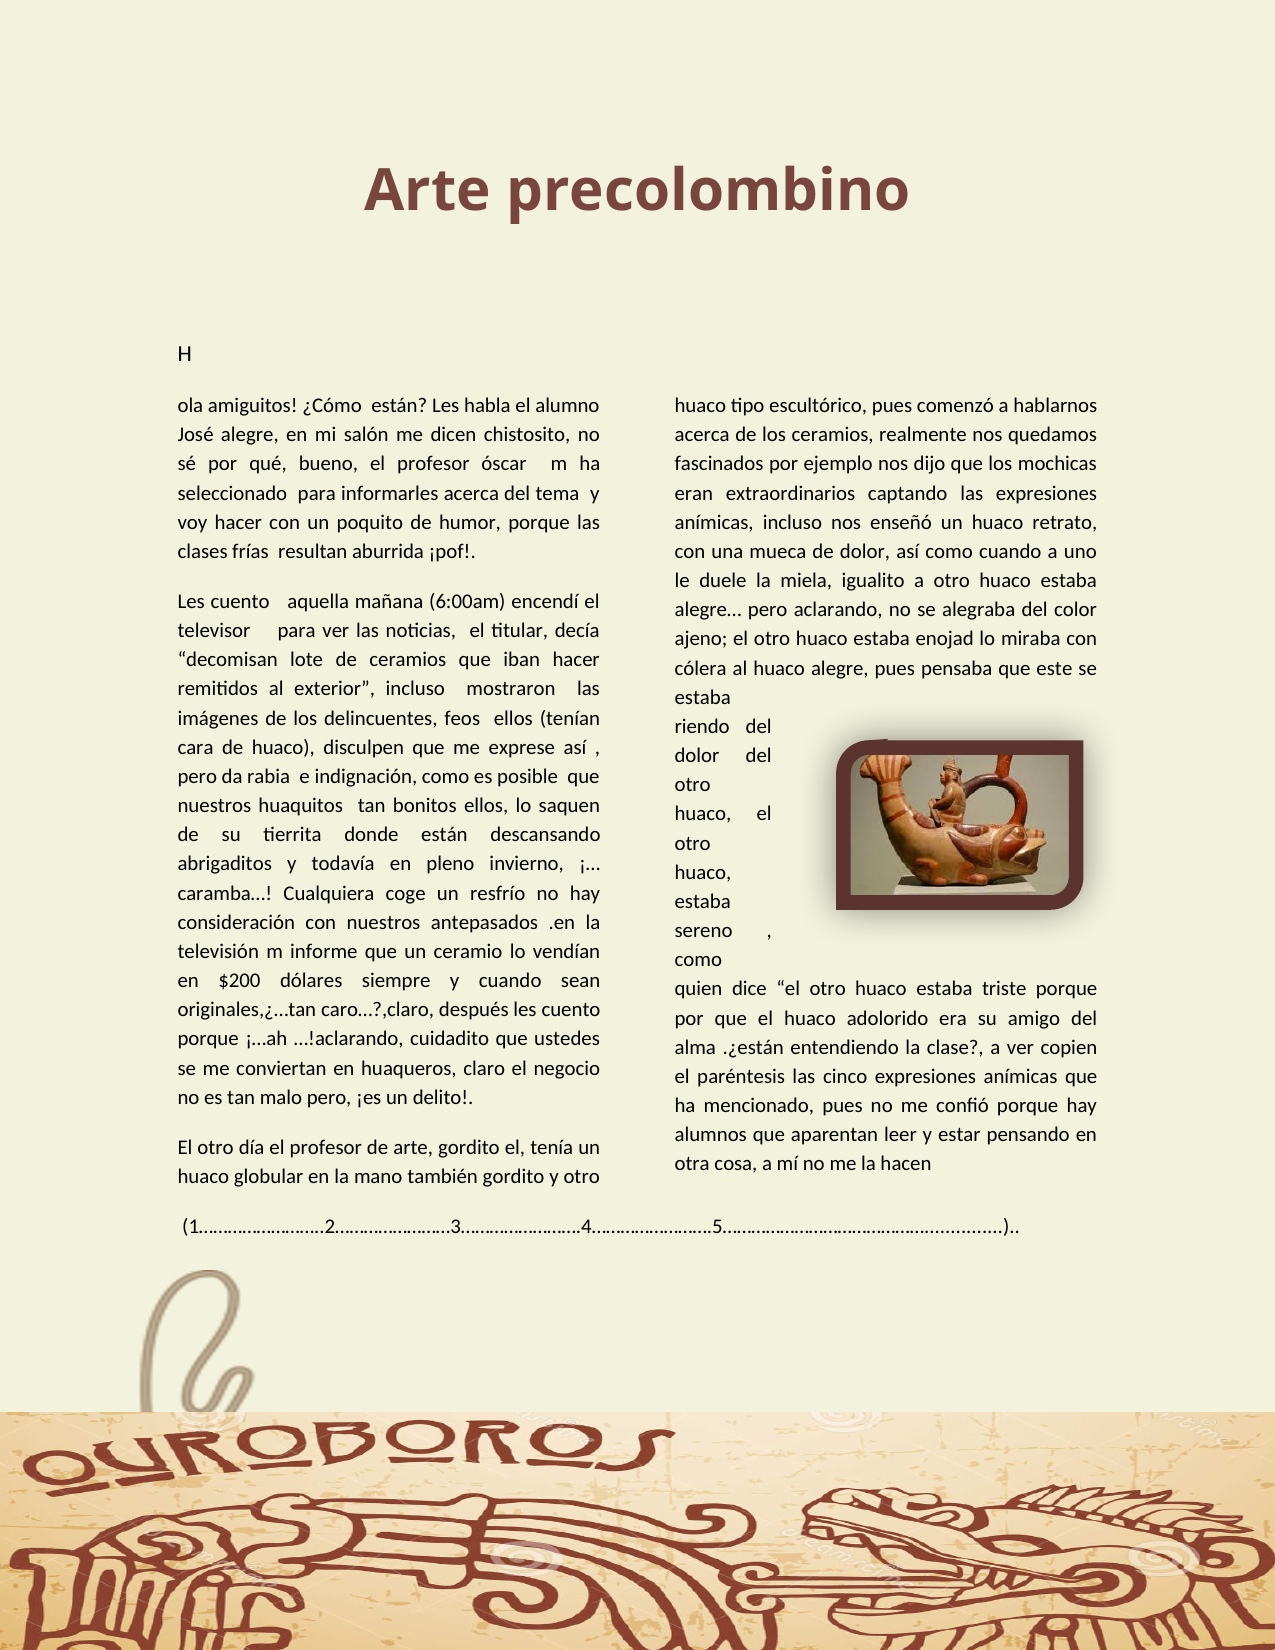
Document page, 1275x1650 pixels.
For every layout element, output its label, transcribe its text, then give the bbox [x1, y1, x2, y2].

text Les cuento aquella mañana (6:00am) encendí el televisor para ver las noticias, el titular, decía “decomisan lote de ceramios que iban hacer remitidos al exterior”, incluso mostraron las imágenes de los delincuentes, feos ellos (tenían cara de huaco), disculpen que me exprese así , pero da rabia e indignación, como es posible que nuestros huaquitos tan bonitos ellos, lo saquen de su tierrita donde están descansando abrigaditos y todavía en pleno invierno, ¡…caramba…! Cualquiera coge un resfrío no hay consideración con nuestros antepasados .en la televisión m informe que un ceramio lo vendían en $200 dólares siempre y cuando sean originales,¿…tan caro…?,claro, después les cuento porque ¡…ah …!aclarando, cuidadito que ustedes se me conviertan en huaqueros, claro el negocio no es tan malo pero, ¡es un delito!. [177, 588, 601, 1109]
text (1……………………..2……………………3…………………….4…………………….5……………………………………...............).. [177, 1213, 1098, 1238]
picture [0, 1412, 1275, 1650]
text Arte precolombino [177, 148, 1098, 227]
text ola amiguitos! ¿Cómo están? Les habla el alumno José alegre, en mi salón me dicen chistosito, no sé por qué, bueno, el profesor óscar m ha seleccionado para informarles acerca del tema y voy hacer con un poquito de humor, porque las clases frías resultan aburrida ¡pof!. [177, 392, 601, 563]
text El otro día el profesor de arte, gordito el, tenía un huaco globular en la mano también gordito y otro huaco tipo escultórico, pues comenzó a hablarnos acerca de los ceramios, realmente nos quedamos fascinados por ejemplo nos dijo que los mochicas eran extraordinarios captando las expresiones anímicas, incluso nos enseñó un huaco retrato, con una mueca de dolor, así como cuando a uno le duele la miela, igualito a otro huaco estaba alegre… pero aclarando, no se alegraba del color ajeno; el otro huaco estaba enojad lo miraba con cólera al huaco alegre, pues pensaba que este se estaba riendo del dolor del otro huaco, el otro huaco, estaba sereno , como quien dice “el otro huaco estaba triste porque por que el huaco adolorido era su amigo del alma .¿están entendiendo la clase?, a ver copien el paréntesis las cinco expresiones anímicas que ha mencionado, pues no me confió porque hay alumnos que aparentan leer y estar pensando en otra cosa, a mí no me la hacen [674, 392, 1098, 1176]
picture [851, 755, 1068, 895]
